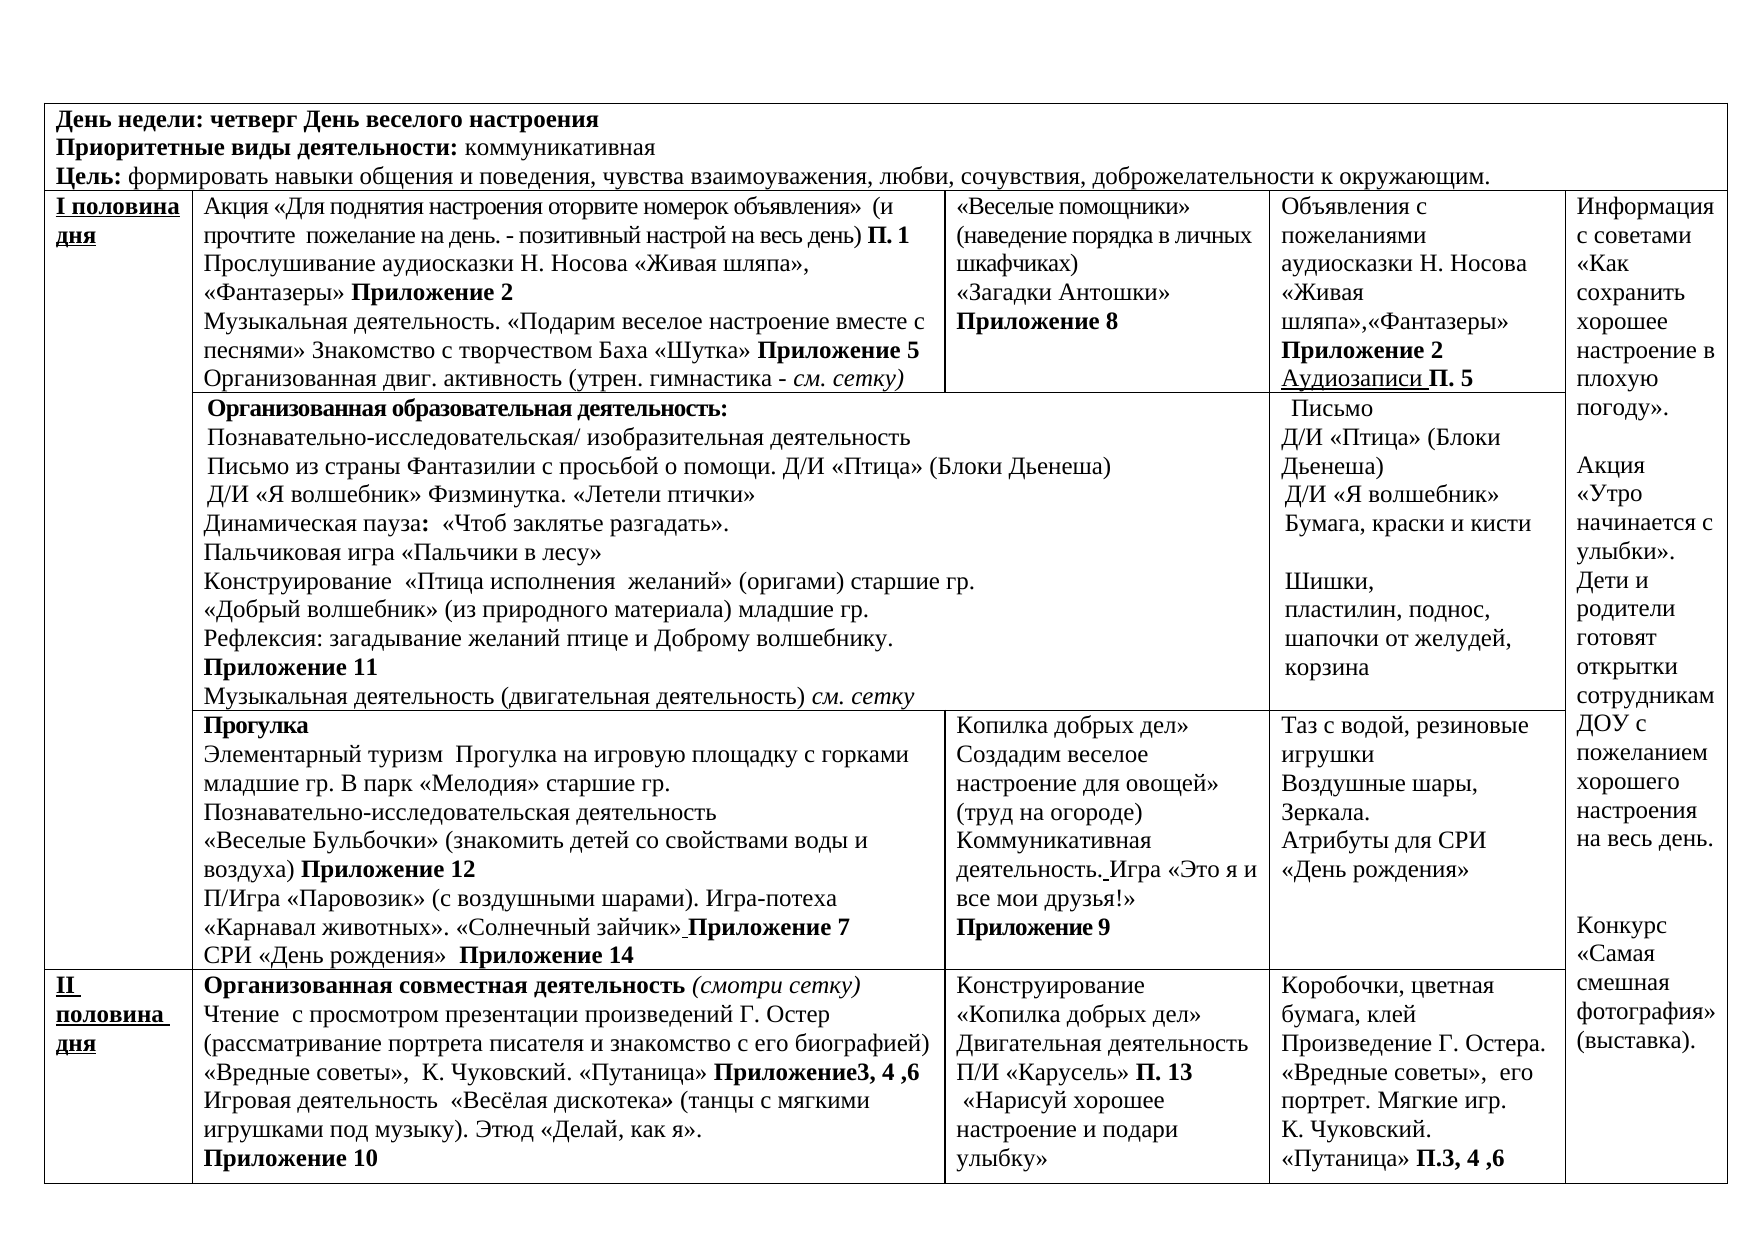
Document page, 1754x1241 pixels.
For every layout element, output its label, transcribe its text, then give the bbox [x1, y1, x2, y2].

table_cell Информация с советами «Как сохранить хорошее настроение в плохую погоду». Акция «Утро начинается с улыбки». Дети и родители готовят открытки сотрудникам ДОУ с пожеланием хорошего настроения на весь день. Конкурс «Самая смешная фотография» (выставка). [1566, 191, 1727, 1182]
table_cell Копилка добрых дел» Создадим веселое настроение для овощей» (труд на огороде) Коммуникативная деятельность. Игра «Это я и все мои друзья!» Приложение 9 [946, 711, 1269, 969]
table_cell Акция «Для поднятия настроения оторвите номерок объявления» (и прочтите пожелание на день. - позитивный настрой на весь день) П. 1 Прослушивание аудиосказки Н. Носова «Живая шляпа», «Фантазеры» Приложение 2 Музыкальная деятельность. «Подарим веселое настроение вместе с песнями» Знакомство с творчеством Баха «Шутка» Приложение 5 Организованная двиг. активность (утрен. гимнастика - см. сетку) [193, 191, 944, 392]
table_cell Организованная совместная деятельность (смотри сетку) Чтение с просмотром презентации произведений Г. Остер (рассматривание портрета писателя и знакомство с его биографией) «Вредные советы», К. Чуковский. «Путаница» Приложение3, 4 ,6 Игровая деятельность «Весёлая дискотека» (танцы с мягкими игрушками под музыку). Этюд «Делай, как я». Приложение 10 [193, 970, 944, 1182]
table_cell Таз с водой, резиновые игрушки Воздушные шары, Зеркала. Атрибуты для СРИ «День рождения» [1270, 711, 1565, 969]
table_cell Коробочки, цветная бумага, клей Произведение Г. Остера. «Вредные советы», его портрет. Мягкие игр. К. Чуковский. «Путаница» П.3, 4 ,6 [1270, 970, 1565, 1182]
table_cell «Веселые помощники» (наведение порядка в личных шкафчиках) «Загадки Антошки» Приложение 8 [946, 191, 1269, 392]
table_header День недели: четверг День веселого настроения Приоритетные виды деятельности: коммуникативная Цель: формировать навыки общения и поведения, чувства взаимоуважения, любви, сочувствия, доброжелательности к окружающим. [45, 104, 1727, 190]
table_cell Письмо Д/И «Птица» (Блоки Дьенеша) Д/И «Я волшебник» Бумага, краски и кисти Шишки, пластилин, поднос, шапочки от желудей, корзина [1270, 393, 1565, 709]
table_cell Прогулка Элементарный туризм Прогулка на игровую площадку с горками младшие гр. В парк «Мелодия» старшие гр. Познавательно-исследовательская деятельность «Веселые Бульбочки» (знакомить детей со свойствами воды и воздуха) Приложение 12 П/Игра «Паровозик» (с воздушными шарами). Игра-потеха «Карнавал животных». «Солнечный зайчик» Приложение 7 СРИ «День рождения» Приложение 14 [193, 711, 944, 969]
table_cell I половина дня [45, 191, 192, 969]
table_cell Конструирование «Копилка добрых дел» Двигательная деятельность П/И «Карусель» П. 13 «Нарисуй хорошее настроение и подари улыбку» [946, 970, 1269, 1182]
table_cell Организованная образовательная деятельность: Познавательно-исследовательская/ изобразительная деятельность Письмо из страны Фантазилии с просьбой о помощи. Д/И «Птица» (Блоки Дьенеша) Д/И «Я волшебник» Физминутка. «Летели птички» Динамическая пауза: «Чтоб заклятье разгадать». Пальчиковая игра «Пальчики в лесу» Конструирование «Птица исполнения желаний» (оригами) старшие гр. «Добрый волшебник» (из природного материала) младшие гр. Рефлексия: загадывание желаний птице и Доброму волшебнику. Приложение 11 Музыкальная деятельность (двигательная деятельность) см. сетку [193, 393, 1269, 709]
table_cell II половина дня [45, 970, 192, 1182]
